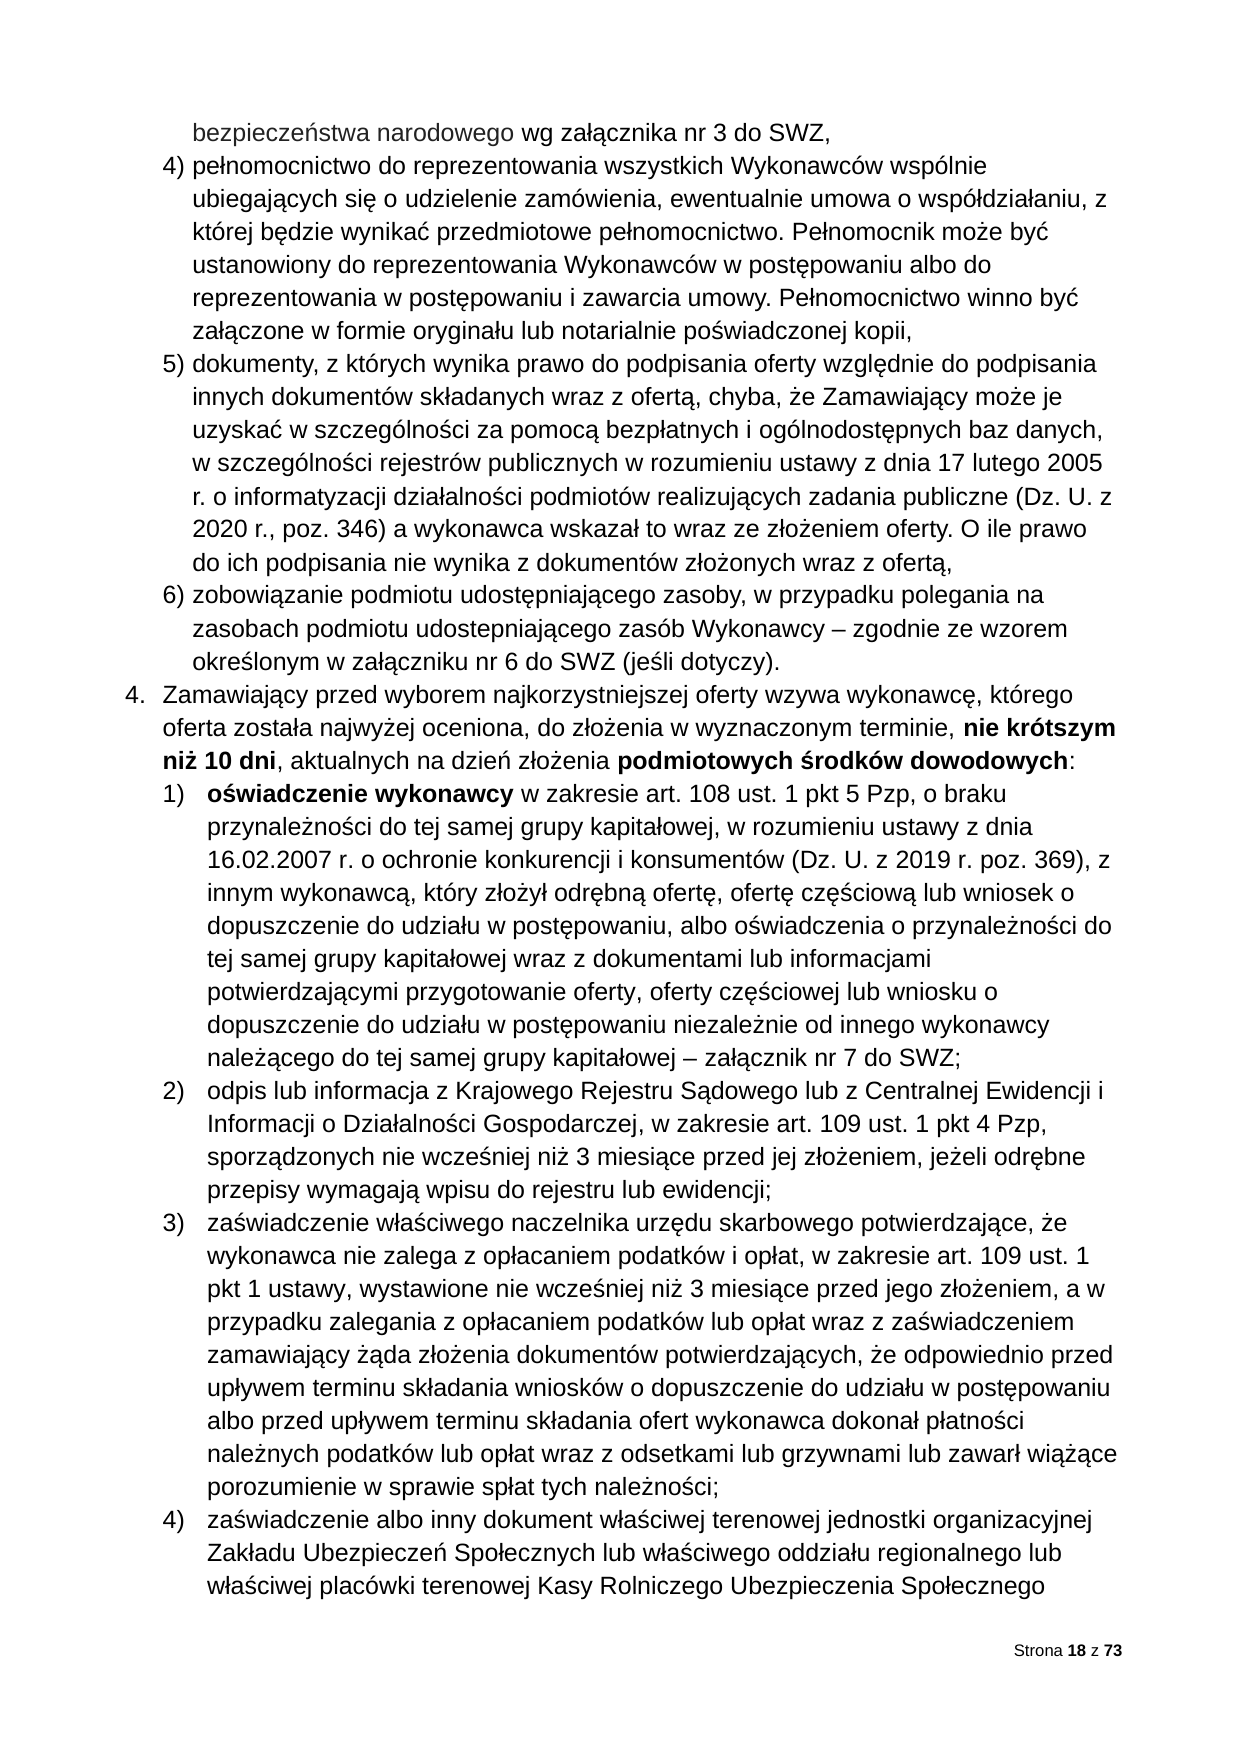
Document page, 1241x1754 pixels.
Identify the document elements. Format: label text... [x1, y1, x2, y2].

list pełnomocnictwo do reprezentowania wszystkich Wykonawców wspólnie ubiegających się o udzielenie zamówienia, ewentualnie umowa o współdziałaniu, z której będzie wynikać przedmiotowe pełnomocnictwo. Pełnomocnik może być ustanowiony do reprezentowania Wykonawców w postępowaniu albo do reprezentowania w postępowaniu i zawarcia umowy. Pełnomocnictwo winno być załączone w formie oryginału lub notarialnie poświadczonej kopii, [162, 151, 1122, 345]
list dokumenty, z których wynika prawo do podpisania oferty względnie do podpisania innych dokumentów składanych wraz z ofertą, chyba, że Zamawiający może je uzyskać w szczególności za pomocą bezpłatnych i ogólnodostępnych baz danych, w szczególności rejestrów publicznych w rozumieniu ustawy z dnia 17 lutego 2005 r. o informatyzacji działalności podmiotów realizujących zadania publiczne (Dz. U. z 2020 r., poz. 346) a wykonawca wskazał to wraz ze złożeniem oferty. O ile prawo do ich podpisania nie wynika z dokumentów złożonych wraz z ofertą, [162, 349, 1122, 576]
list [162, 118, 1122, 147]
list oświadczenie wykonawcy w zakresie art. 108 ust. 1 pkt 5 Pzp, o braku przynależności do tej samej grupy kapitałowej, w rozumieniu ustawy z dnia 16.02.2007 r. o ochronie konkurencji i konsumentów (Dz. U. z 2019 r. poz. 369), z innym wykonawcą, który złożył odrębną ofertę, ofertę częściową lub wniosek o dopuszczenie do udziału w postępowaniu, albo oświadczenia o przynależności do tej samej grupy kapitałowej wraz z dokumentami lub informacjami potwierdzającymi przygotowanie oferty, oferty częściowej lub wniosku o dopuszczenie do udziału w postępowaniu niezależnie od innego wykonawcy należącego do tej samej grupy kapitałowej – załącznik nr 7 do SWZ; [162, 779, 1122, 1072]
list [162, 1505, 1122, 1600]
list zaświadczenie właściwego naczelnika urzędu skarbowego potwierdzające, że wykonawca nie zalega z opłacaniem podatków i opłat, w zakresie art. 109 ust. 1 pkt 1 ustawy, wystawione nie wcześniej niż 3 miesiące przed jego złożeniem, a w przypadku zalegania z opłacaniem podatków lub opłat wraz z zaświadczeniem zamawiający żąda złożenia dokumentów potwierdzających, że odpowiednio przed upływem terminu składania wniosków o dopuszczenie do udziału w postępowaniu albo przed upływem terminu składania ofert wykonawca dokonał płatności należnych podatków lub opłat wraz z odsetkami lub grzywnami lub zawarł wiążące porozumienie w sprawie spłat tych należności; [162, 1208, 1122, 1501]
list zobowiązanie podmiotu udostępniającego zasoby, w przypadku polegania na zasobach podmiotu udostepniającego zasób Wykonawcy – zgodnie ze wzorem określonym w załączniku nr 6 do SWZ (jeśli dotyczy). [162, 581, 1122, 675]
list Zamawiający przed wyborem najkorzystniejszej oferty wzywa wykonawcę, którego oferta została najwyżej oceniona, do złożenia w wyznaczonym terminie, nie krótszym niż 10 dni, aktualnych na dzień złożenia podmiotowych środków dowodowych: [125, 679, 1122, 774]
list odpis lub informacja z Krajowego Rejestru Sądowego lub z Centralnej Ewidencji i Informacji o Działalności Gospodarczej, w zakresie art. 109 ust. 1 pkt 4 Pzp, sporządzonych nie wcześniej niż 3 miesiące przed jej złożeniem, jeżeli odrębne przepisy wymagają wpisu do rejestru lub ewidencji; [162, 1076, 1122, 1204]
